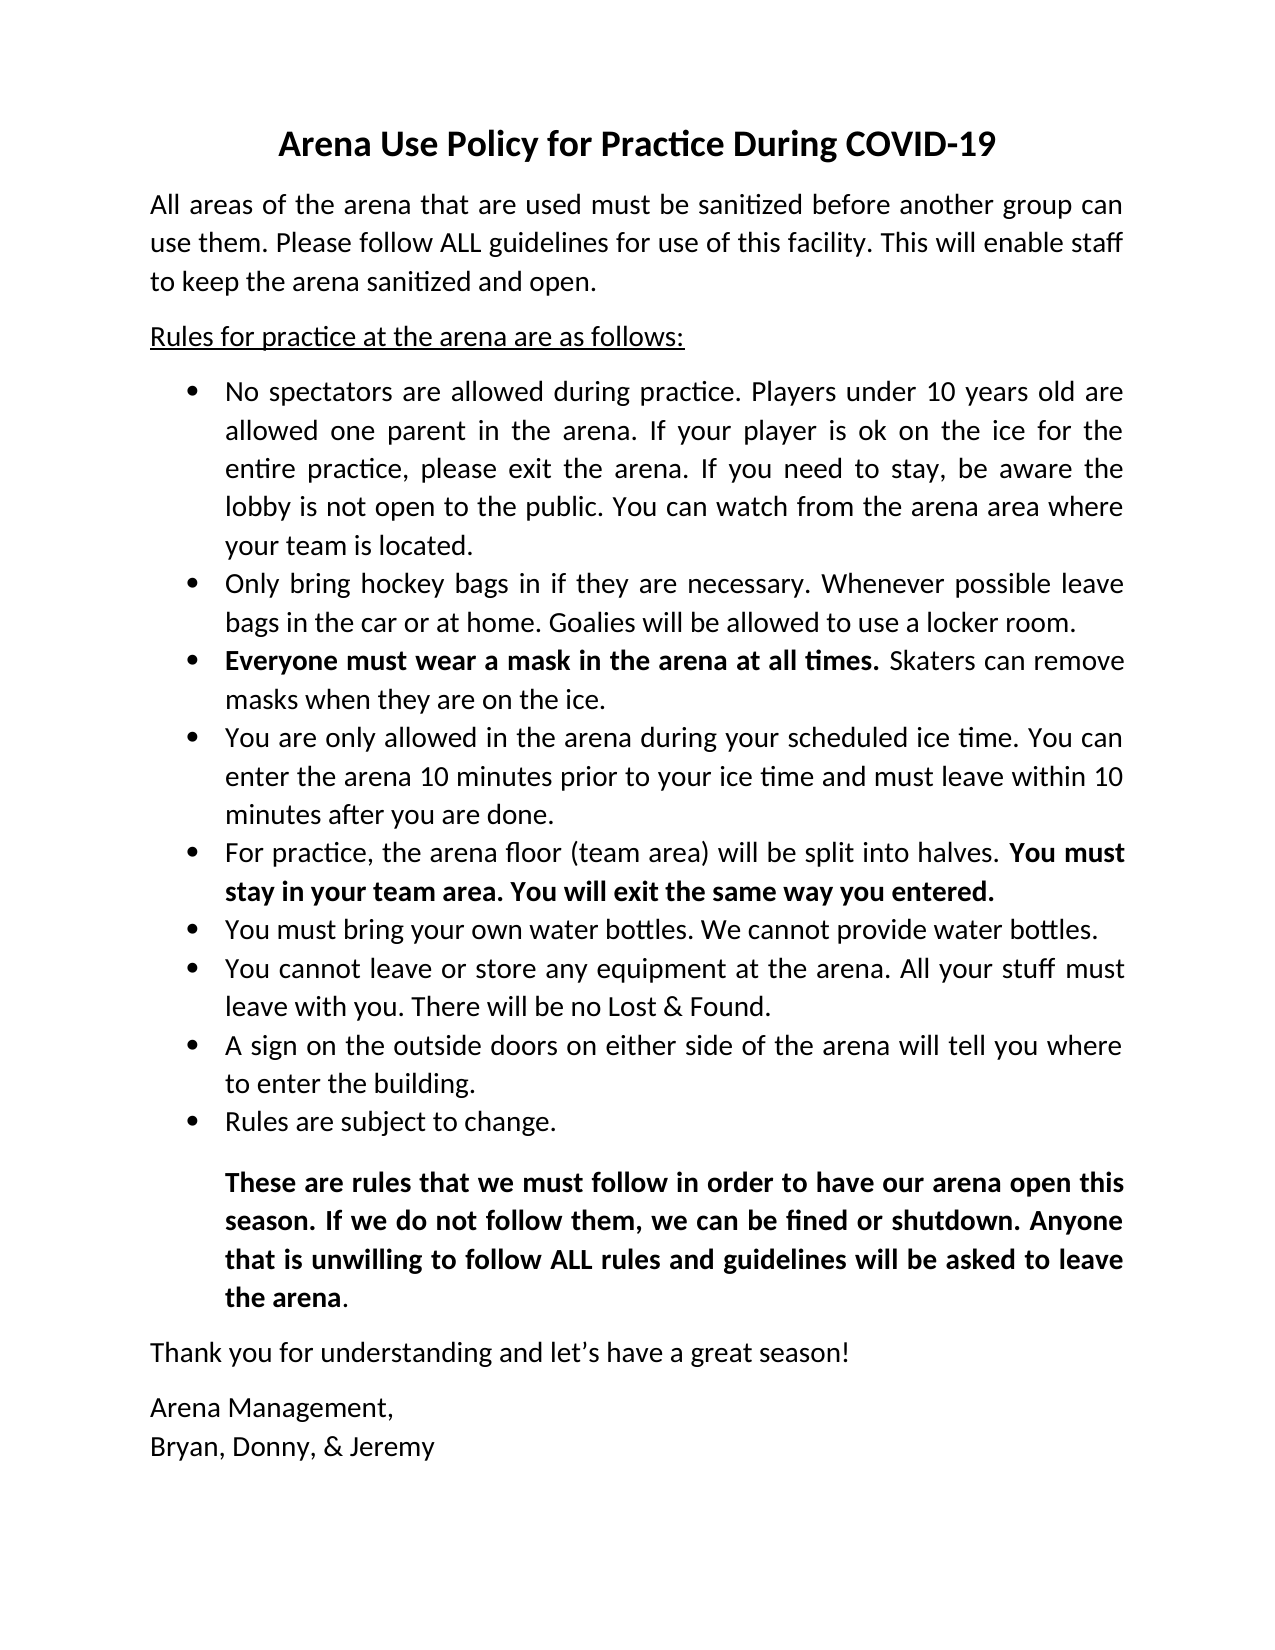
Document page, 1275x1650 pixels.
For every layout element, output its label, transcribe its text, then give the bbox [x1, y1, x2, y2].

list You are only allowed in the arena during your scheduled ice time. You can enter the arena 10 minutes prior to your ice time and must leave within 10 minutes after you are done. [187, 719, 1125, 832]
list Only bring hockey bags in if they are necessary. Whenever possible leave bags in the car or at home. Goalies will be allowed to use a locker room. [187, 565, 1125, 639]
text Rules for practice at the arena are as follows: [150, 318, 1125, 354]
text Arena Management, Bryan, Donny, & Jeremy [150, 1389, 1125, 1463]
text All areas of the arena that are used must be sanitized before another group can use them. Please follow ALL guidelines for use of this facility. This will enable staff to keep the arena sanitized and open. [150, 186, 1125, 299]
list Rules are subject to change. [187, 1103, 1125, 1139]
list Everyone must wear a mask in the arena at all times. Skaters can remove masks when they are on the ice. [187, 642, 1125, 716]
text Thank you for understanding and let’s have a great season! [150, 1334, 1125, 1370]
list No spectators are allowed during practice. Players under 10 years old are allowed one parent in the arena. If your player is ok on the ice for the entire practice, please exit the arena. If you need to stay, be aware the lobby is not open to the public. You can watch from the arena area where your team is located. [187, 373, 1125, 563]
text Arena Use Policy for Practice During COVID-19 [150, 120, 1125, 166]
list These are rules that we must follow in order to have our arena open this season. If we do not follow them, we can be fined or shutdown. Anyone that is unwilling to follow ALL rules and guidelines will be asked to leave the arena. [225, 1164, 1125, 1315]
list For practice, the arena floor (team area) will be split into halves. You must stay in your team area. You will exit the same way you entered. [187, 834, 1125, 908]
list You cannot leave or store any equipment at the arena. All your stuff must leave with you. There will be no Lost & Found. [187, 950, 1125, 1024]
list You must bring your own water bottles. We cannot provide water bottles. [187, 911, 1125, 947]
list A sign on the outside doors on either side of the arena will tell you where to enter the building. [187, 1027, 1125, 1101]
